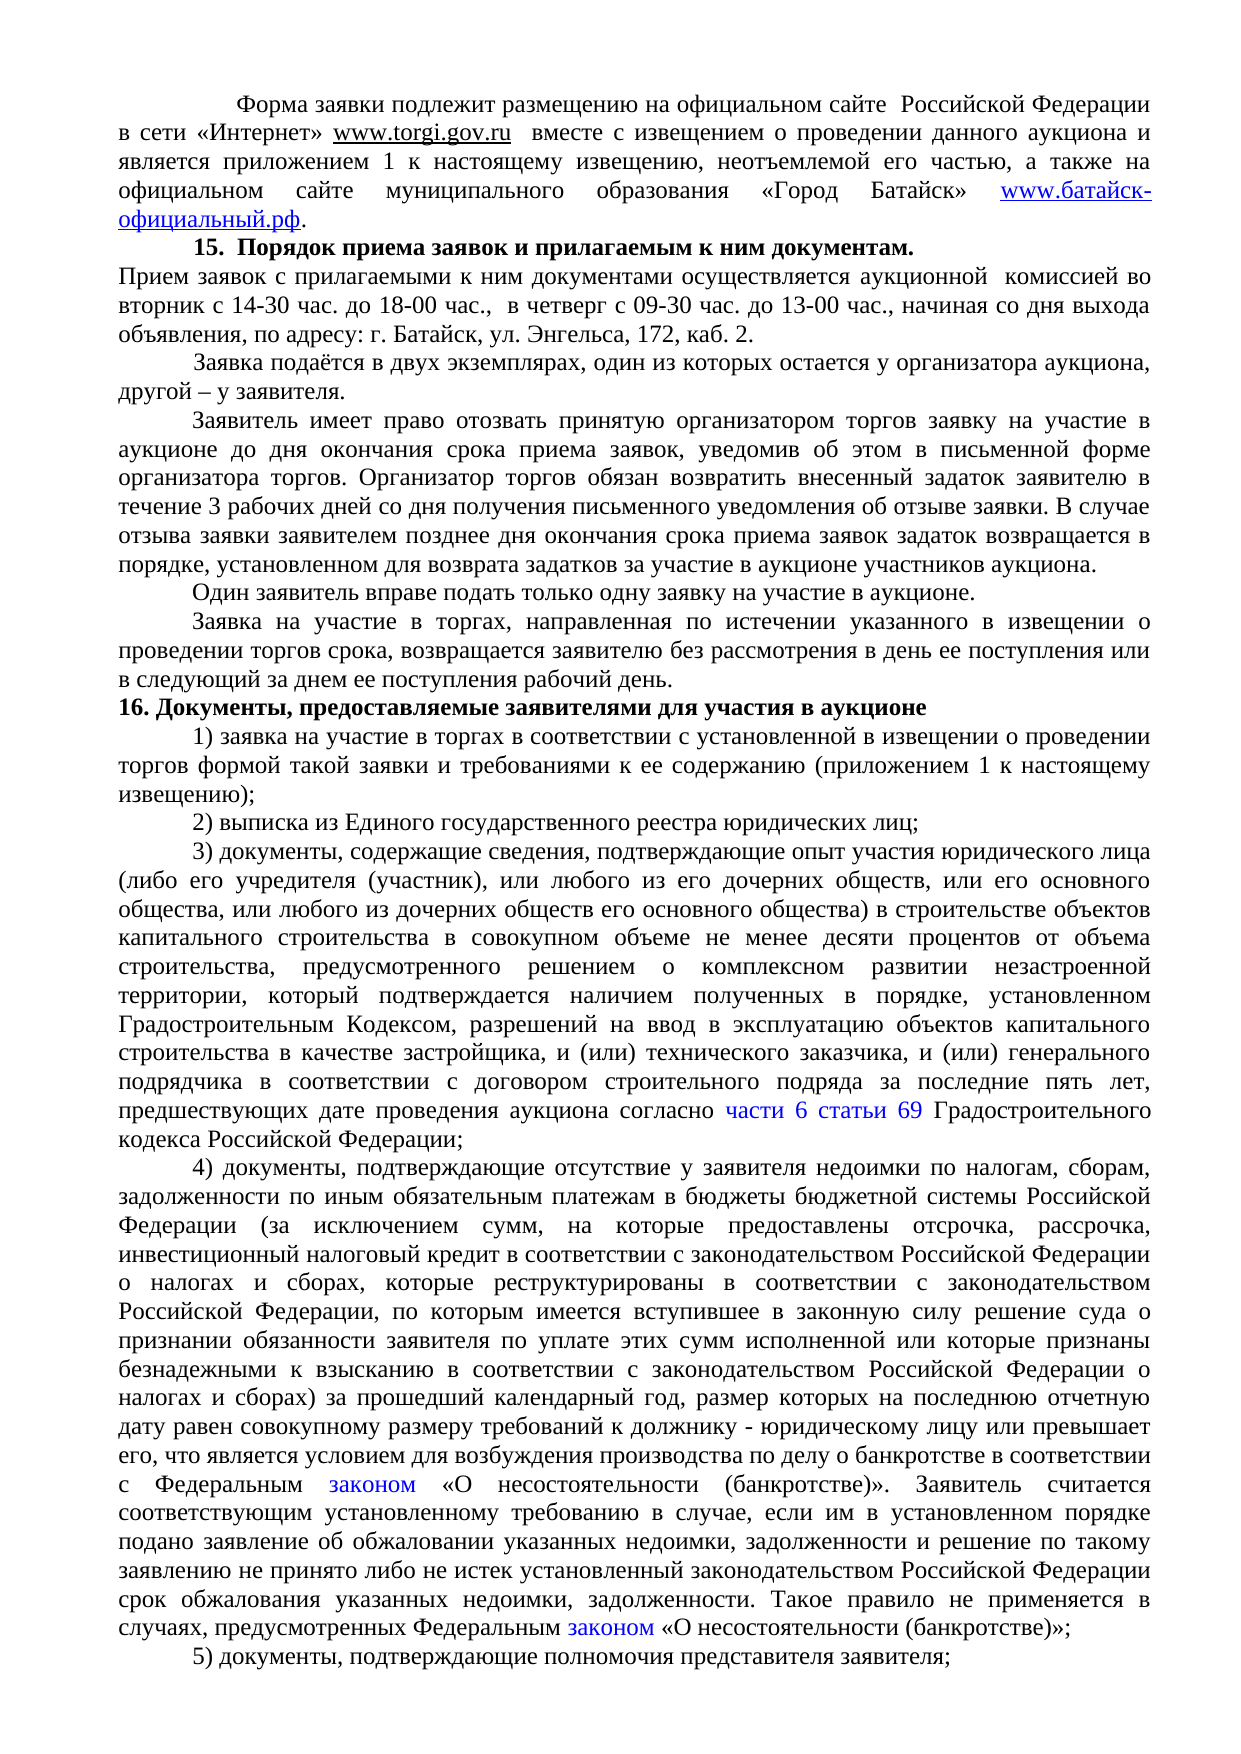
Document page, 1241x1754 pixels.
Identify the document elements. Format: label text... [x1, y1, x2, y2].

text Заявка на участие в торгах, направленная по истечении указанного в извещении о проведении торгов срока, возвращается заявителю без рассмотрения в день ее поступления или в следующий за днем ее поступления рабочий день. [118, 606, 1152, 692]
text Форма заявки подлежит размещению на официальном сайте Российской Федерации в сети «Интернет» www.torgi.gov.ru вместе с извещением о проведении данного аукциона и является приложением 1 к настоящему извещению, неотъемлемой его частью, а также на официальном сайте муниципального образования «Город Батайск» www.батайск-официальный.рф. [118, 89, 1152, 232]
text 4) документы, подтверждающие отсутствие у заявителя недоимки по налогам, сборам, задолженности по иным обязательным платежам в бюджеты бюджетной системы Российской Федерации (за исключением сумм, на которые предоставлены отсрочка, рассрочка, инвестиционный налоговый кредит в соответствии с законодательством Российской Федерации о налогах и сборах, которые реструктурированы в соответствии с законодательством Российской Федерации, по которым имеется вступившее в законную силу решение суда о признании обязанности заявителя по уплате этих сумм исполненной или которые признаны безнадежными к взысканию в соответствии с законодательством Российской Федерации о налогах и сборах) за прошедший календарный год, размер которых на последнюю отчетную дату равен совокупному размеру требований к должнику - юридическому лицу или превышает его, что является условием для возбуждения производства по делу о банкротстве в соответствии с Федеральным законом «О несостоятельности (банкротстве)». Заявитель считается соответствующим установленному требованию в случае, если им в установленном порядке подано заявление об обжаловании указанных недоимки, задолженности и решение по такому заявлению не принято либо не истек установленный законодательством Российской Федерации срок обжалования указанных недоимки, задолженности. Такое правило не применяется в случаях, предусмотренных Федеральным законом «О несостоятельности (банкротстве)»; [118, 1152, 1152, 1641]
text 16. Документы, предоставляемые заявителями для участия в аукционе [118, 692, 1152, 721]
text 3) документы, содержащие сведения, подтверждающие опыт участия юридического лица (либо его учредителя (участник), или любого из его дочерних обществ, или его основного общества, или любого из дочерних обществ его основного общества) в строительстве объектов капитального строительства в совокупном объеме не менее десяти процентов от объема строительства, предусмотренного решением о комплексном развитии незастроенной территории, который подтверждается наличием полученных в порядке, установленном Градостроительным Кодексом, разрешений на ввод в эксплуатацию объектов капитального строительства в качестве застройщика, и (или) технического заказчика, и (или) генерального подрядчика в соответствии с договором строительного подряда за последние пять лет, предшествующих дате проведения аукциона согласно части 6 статьи 69 Градостроительного кодекса Российской Федерации; [118, 836, 1152, 1152]
text Заявитель имеет право отозвать принятую организатором торгов заявку на участие в аукционе до дня окончания срока приема заявок, уведомив об этом в письменной форме организатора торгов. Организатор торгов обязан возвратить внесенный задаток заявителю в течение 3 рабочих дней со дня получения письменного уведомления об отзыве заявки. В случае отзыва заявки заявителем позднее дня окончания срока приема заявок задаток возвращается в порядке, установленном для возврата задатков за участие в аукционе участников аукциона. [118, 405, 1152, 577]
text Один заявитель вправе подать только одну заявку на участие в аукционе. [118, 577, 1152, 606]
text Заявка подаётся в двух экземплярах, один из которых остается у организатора аукциона, другой – у заявителя. [118, 347, 1152, 405]
text Прием заявок с прилагаемыми к ним документами осуществляется аукционной комиссией во вторник с 14-30 час. до 18-00 час., в четверг с 09-30 час. до 13-00 час., начиная со дня выхода объявления, по адресу: г. Батайск, ул. Энгельса, 172, каб. 2. [118, 261, 1152, 347]
text 1) заявка на участие в торгах в соответствии с установленной в извещении о проведении торгов формой такой заявки и требованиями к ее содержанию (приложением 1 к настоящему извещению); [118, 721, 1152, 807]
text 15. Порядок приема заявок и прилагаемым к ним документам. [118, 232, 1152, 261]
text 2) выписка из Единого государственного реестра юридических лиц; [118, 807, 1152, 836]
text 5) документы, подтверждающие полномочия представителя заявителя; [118, 1641, 1152, 1670]
